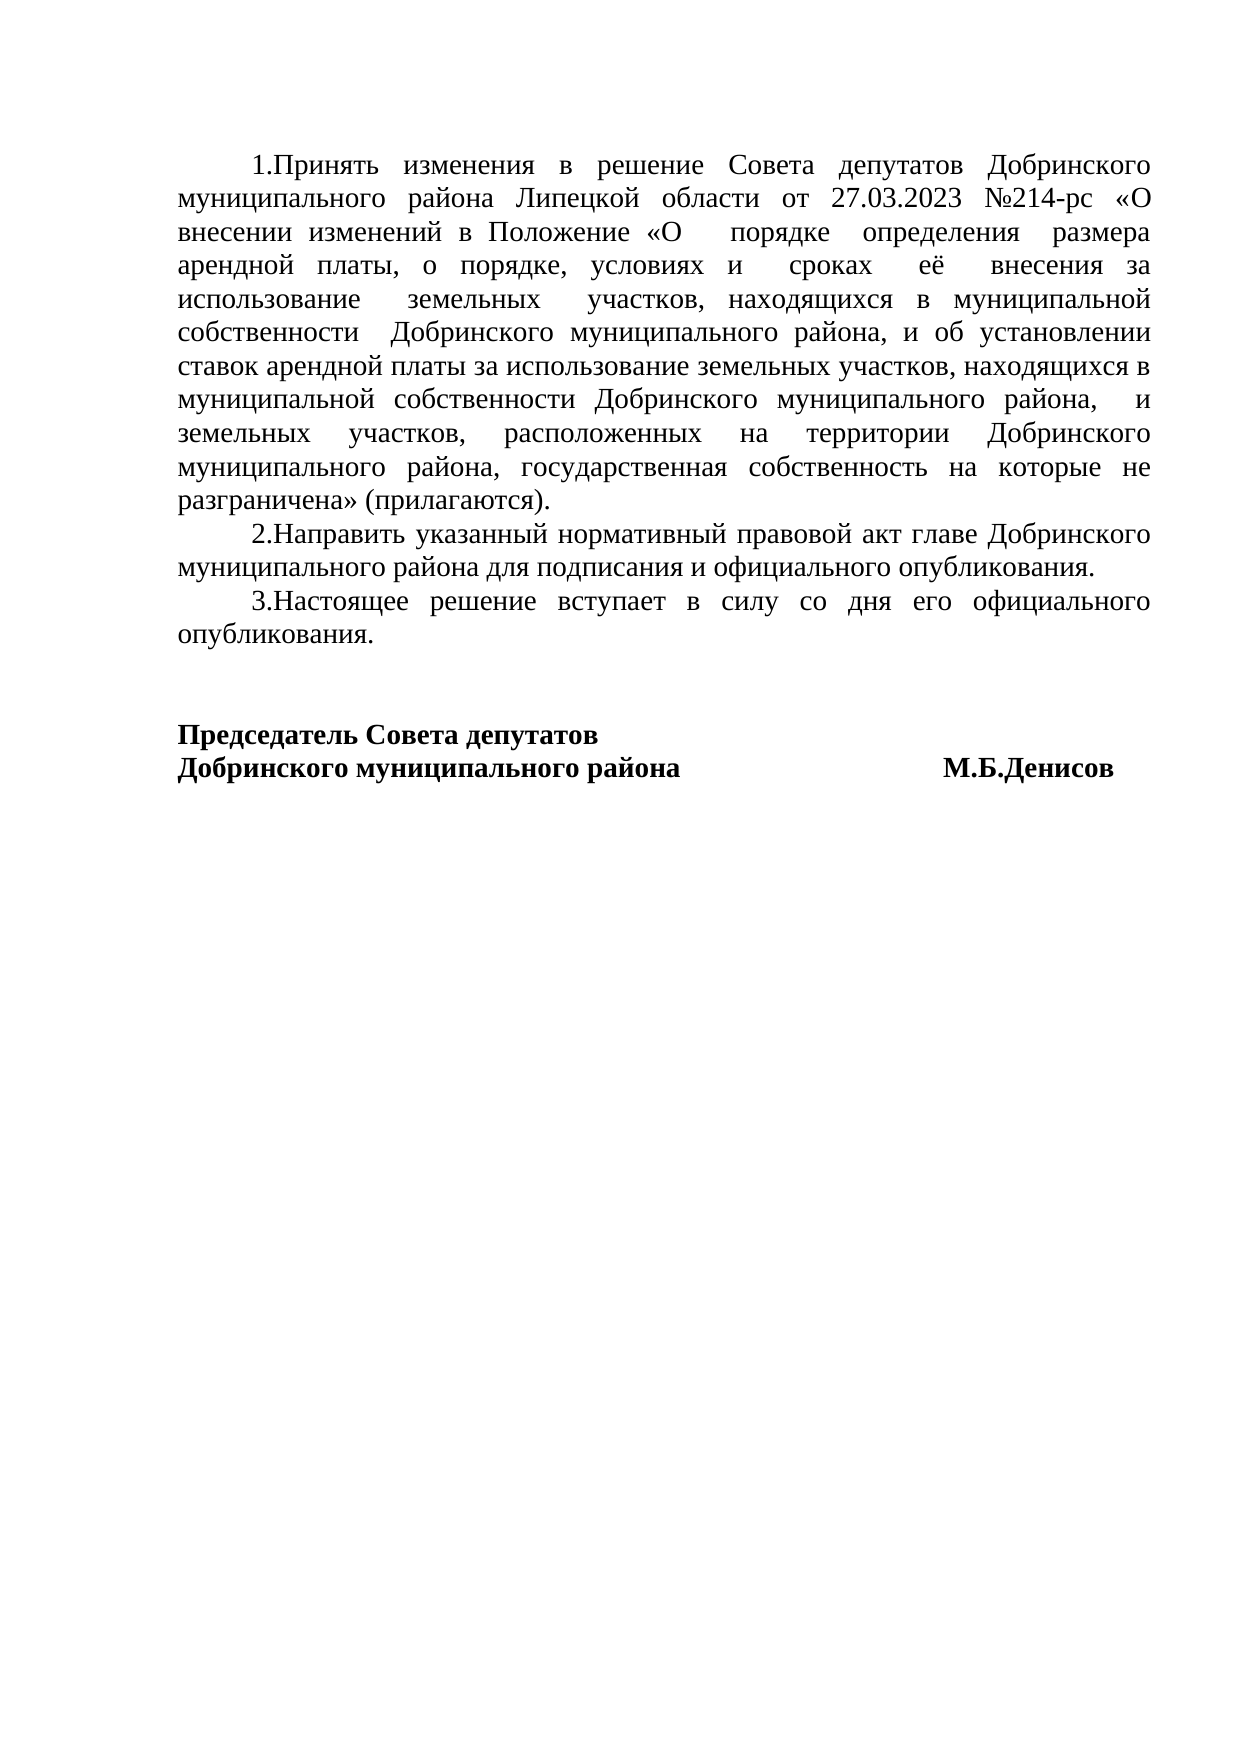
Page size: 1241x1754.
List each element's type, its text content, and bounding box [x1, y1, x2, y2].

text Председатель Совета депутатов [177, 717, 1152, 751]
text 3.Настоящее решение вступает в силу со дня его официального опубликования. [177, 583, 1152, 650]
text 1.Принять изменения в решение Совета депутатов Добринского муниципального района Липецкой области от 27.03.2023 №214-рс «О внесении изменений в Положение «О порядке определения размера арендной платы, о порядке, условиях и сроках её внесения за использование земельных участков, находящихся в муниципальной собственности Добринского муниципального района, и об установлении ставок арендной платы за использование земельных участков, находящихся в муниципальной собственности Добринского муниципального района, и земельных участков, расположенных на территории Добринского муниципального района, государственная собственность на которые не разграничена» (прилагаются). [177, 147, 1152, 516]
text 2.Направить указанный нормативный правовой акт главе Добринского муниципального района для подписания и официального опубликования. [177, 516, 1152, 583]
text Добринского муниципального района М.Б.Денисов [177, 751, 1152, 784]
